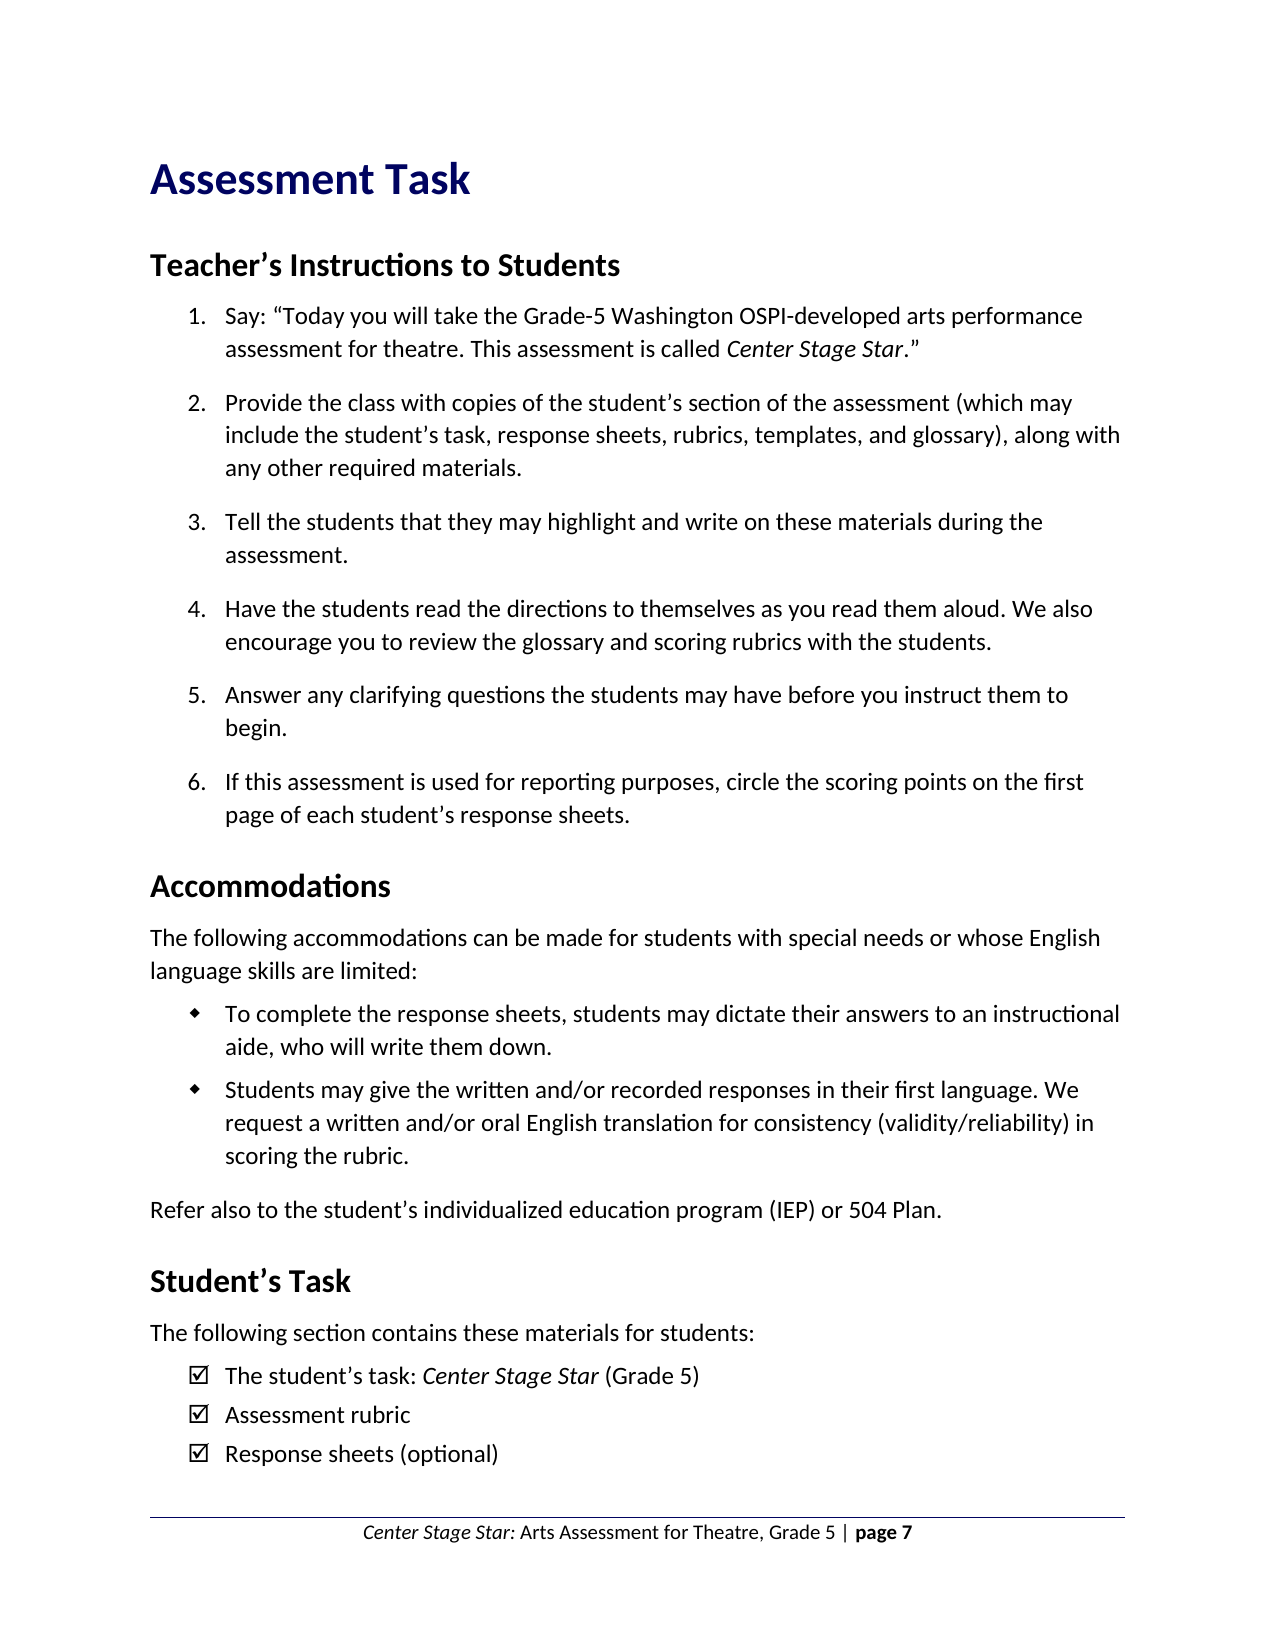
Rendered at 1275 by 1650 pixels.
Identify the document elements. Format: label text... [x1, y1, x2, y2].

list Answer any clarifying questions the students may have before you instruct them to begin. [187, 680, 1125, 743]
list Response sheets (optional) [187, 1438, 1125, 1469]
list Tell the students that they may highlight and write on these materials during the assessment. [187, 506, 1125, 570]
list The student’s task: Center Stage Star (Grade 5) [187, 1360, 1125, 1391]
list Assessment rubric [187, 1399, 1125, 1430]
subtitle Student’s Task [150, 1260, 1125, 1301]
list If this assessment is used for reporting purposes, circle the scoring points on the first page of each student’s response sheets. [187, 766, 1125, 830]
list Provide the class with copies of the student’s section of the assessment (which may include the student’s task, response sheets, rubrics, templates, and glossary), along with any other required materials. [187, 387, 1125, 483]
text Refer also to the student’s individualized education program (IEP) or 504 Plan. [150, 1194, 1125, 1224]
list Say: “Today you will take the Grade-5 Washington OSPI-developed arts performance assessment for theatre. This assessment is called Center Stage Star.” [187, 300, 1125, 363]
text The following accommodations can be made for students with special needs or whose English language skills are limited: [150, 922, 1125, 985]
text Students may give the written and/or recorded responses in their first language. We request a written and/or oral English translation for consistency (validity/reliability) in scoring the rubric. [187, 1074, 1125, 1171]
list Have the students read the directions to themselves as you read them aloud. We also encourage you to review the glossary and scoring rubrics with the students. [187, 593, 1125, 656]
subtitle Accommodations [150, 866, 1125, 906]
subtitle Assessment Task [150, 150, 1125, 206]
text The following section contains these materials for students: [150, 1317, 1125, 1347]
text To complete the response sheets, students may dictate their answers to an instructional aide, who will write them down. [187, 998, 1125, 1062]
subtitle Teacher’s Instructions to Students [150, 244, 1125, 284]
